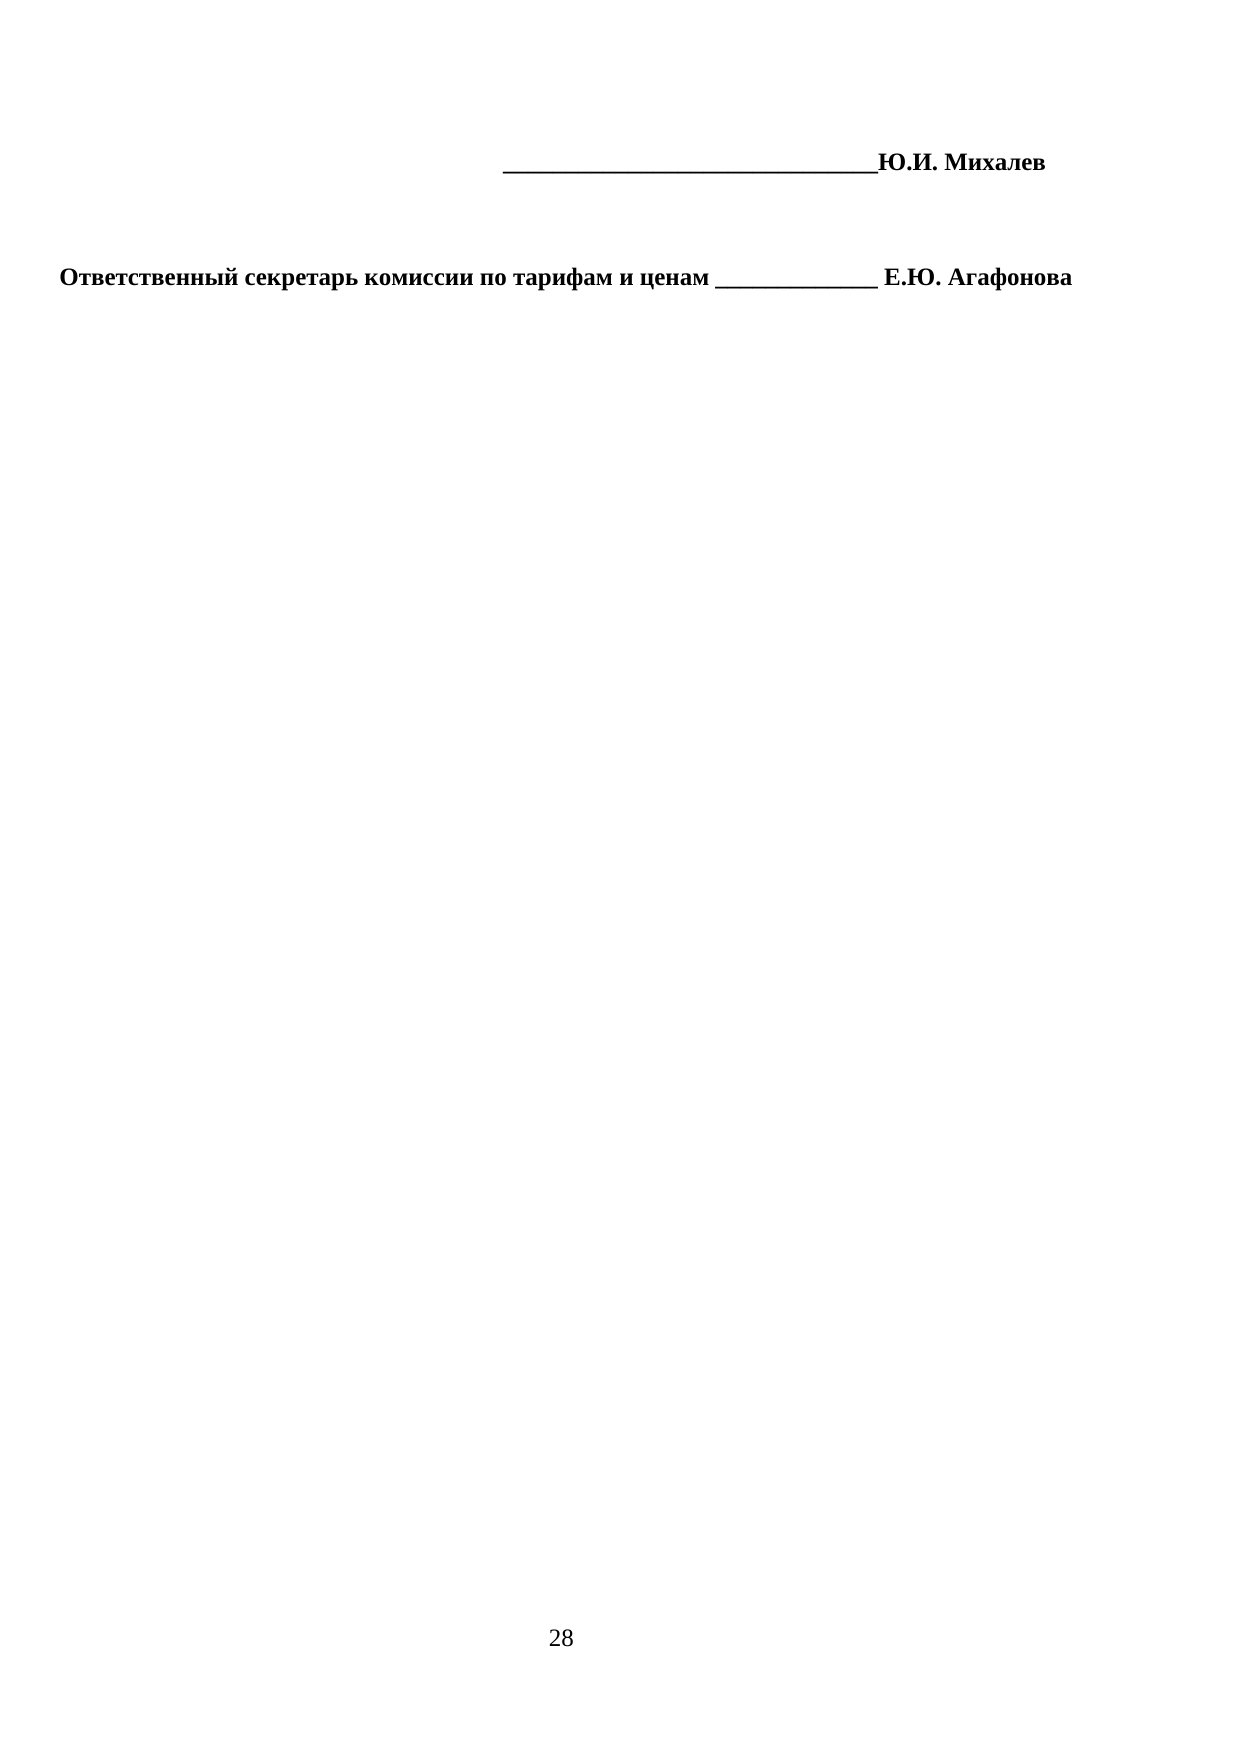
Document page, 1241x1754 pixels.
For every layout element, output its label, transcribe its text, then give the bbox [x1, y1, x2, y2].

text Ответственный секретарь комиссии по тарифам и ценам _____________ Е.Ю. Агафонова [59, 262, 1078, 291]
text ______________________________Ю.И. Михалев [59, 147, 1078, 176]
